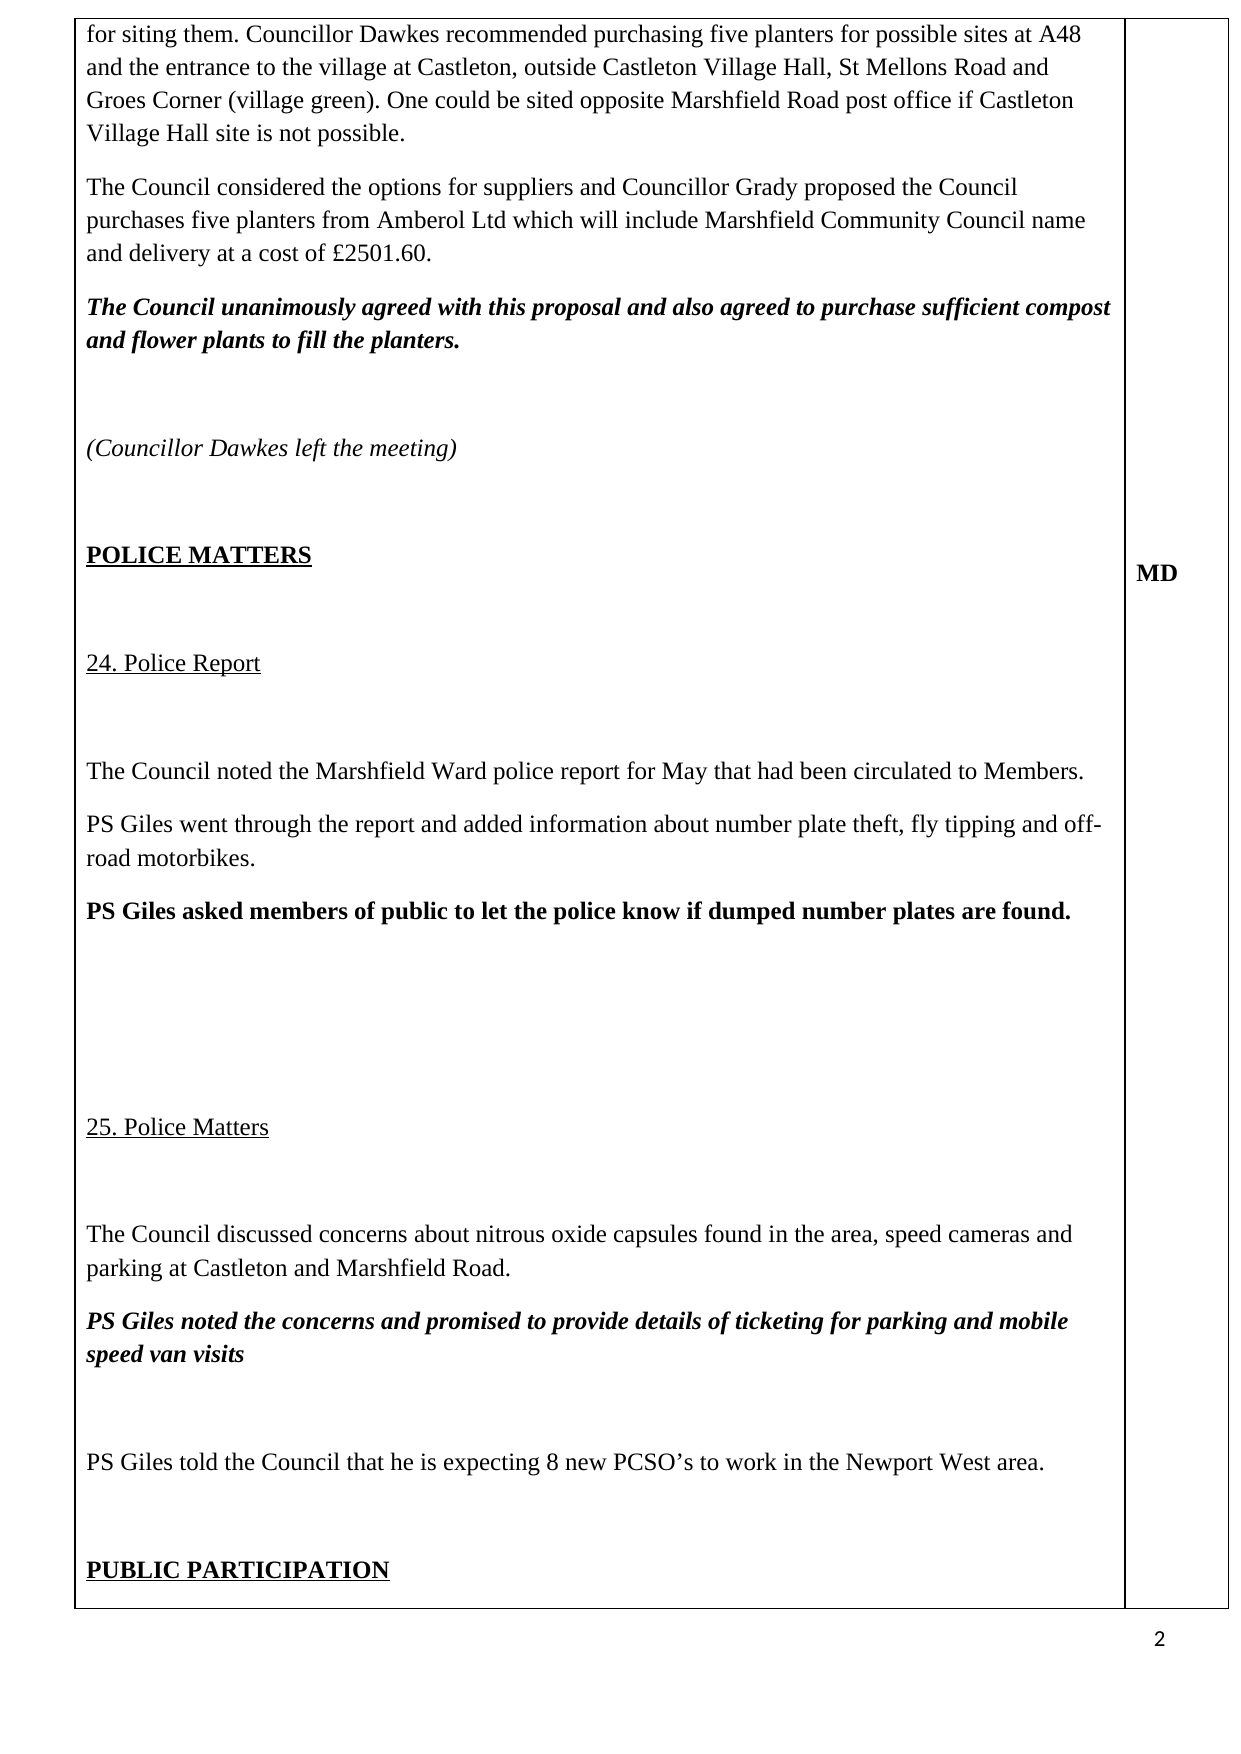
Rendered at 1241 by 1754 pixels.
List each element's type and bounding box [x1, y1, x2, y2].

table_header [1126, 19, 1228, 1608]
table_header [76, 19, 1124, 1608]
